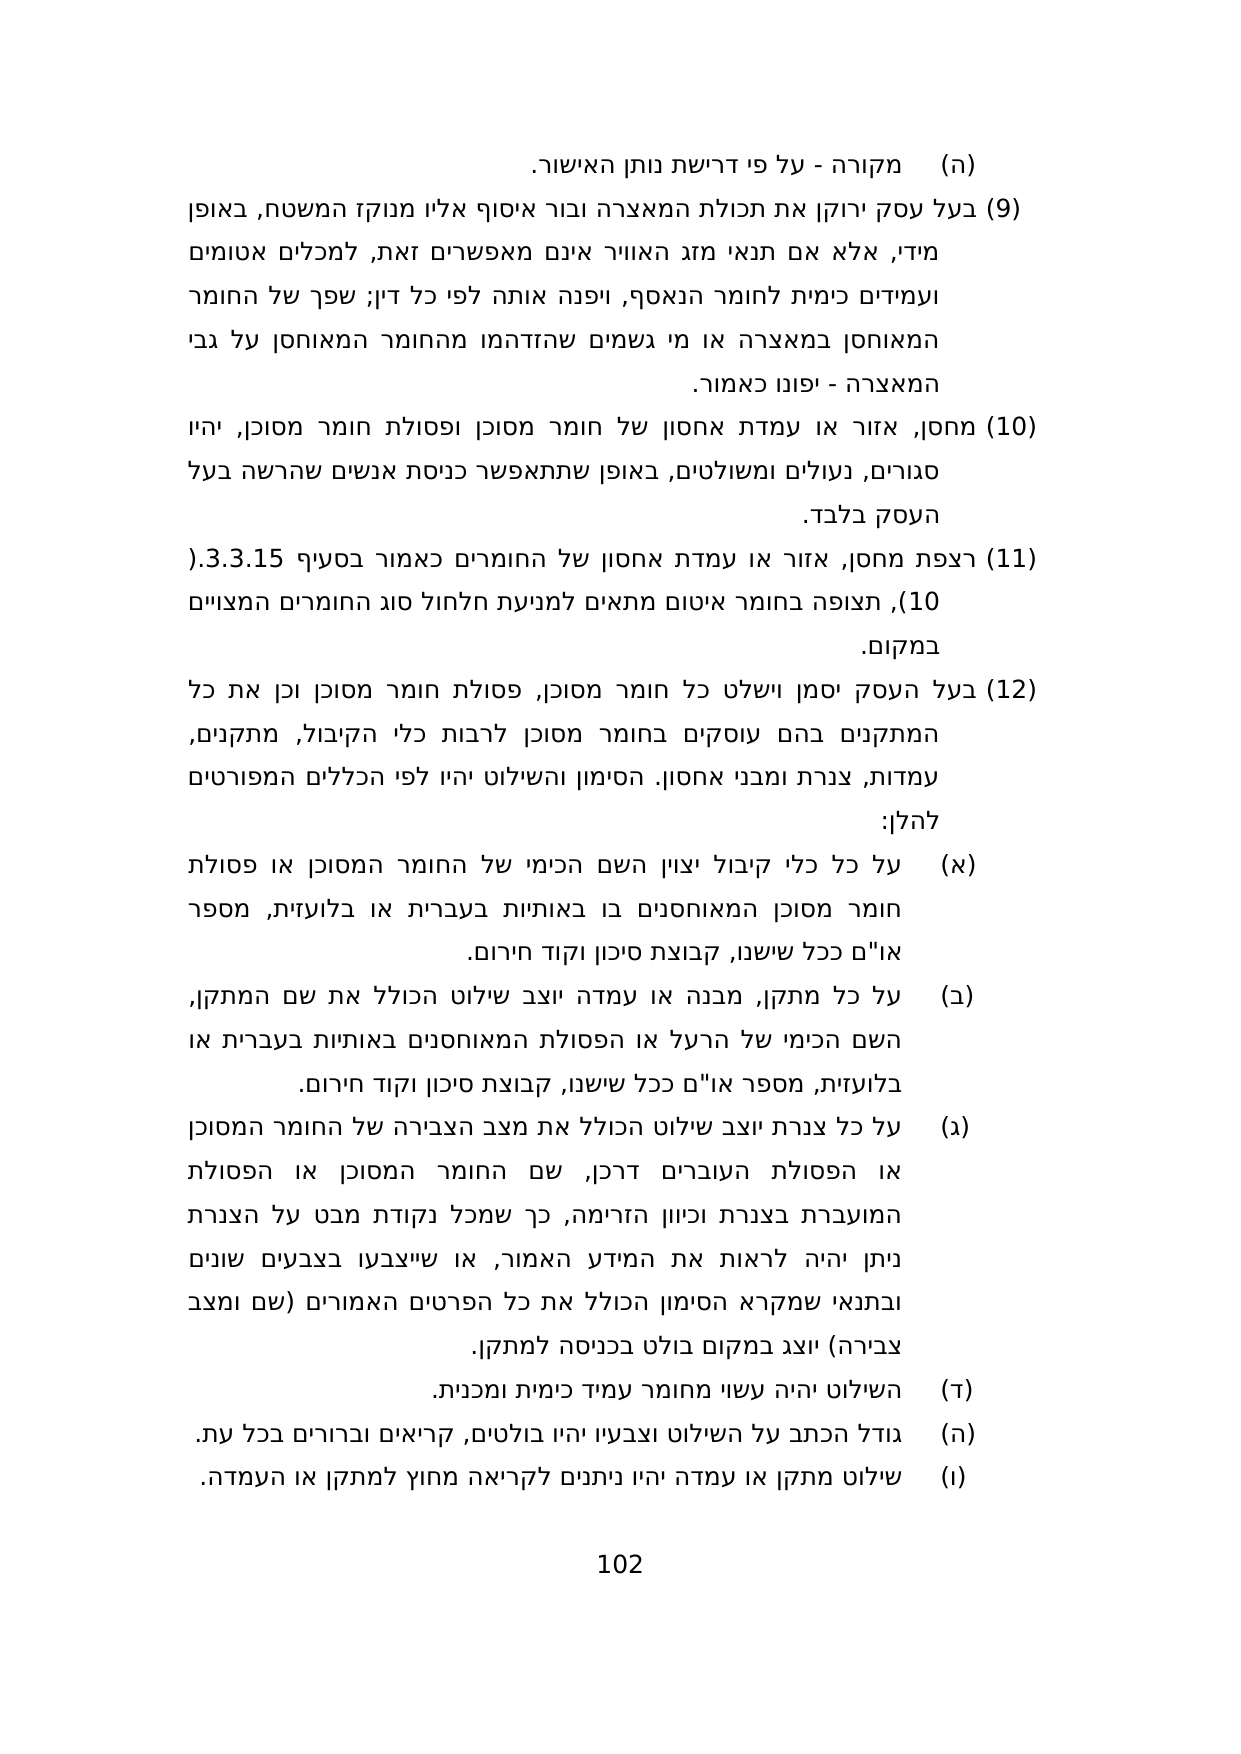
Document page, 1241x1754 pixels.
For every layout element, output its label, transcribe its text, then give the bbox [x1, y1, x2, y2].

list בעל עסק ירוקן את תכולת המאצרה ובור איסוף אליו מנוקז המשטח, באופן מידי, אלא אם תנאי מזג האוויר אינם מאפשרים זאת, למכלים אטומים ועמידים כימית לחומר הנאסף, ויפנה אותה לפי כל דין; שפך של החומר המאוחסן במאצרה או מי גשמים שהזדהמו מהחומר המאוחסן על גבי המאצרה - יפונו כאמור. [187, 194, 978, 398]
list מקורה - על פי דרישת נותן האישור. [187, 150, 940, 179]
list שילוט מתקן או עמדה יהיו ניתנים לקריאה מחוץ למתקן או העמדה. [187, 1462, 940, 1492]
list על כל כלי קיבול יצוין השם הכימי של החומר המסוכן או פסולת חומר מסוכן המאוחסנים בו באותיות בעברית או בלועזית, מספר או"ם ככל שישנו, קבוצת סיכון וקוד חירום. [187, 850, 940, 967]
list על כל מתקן, מבנה או עמדה יוצב שילוט הכולל את שם המתקן, השם הכימי של הרעל או הפסולת המאוחסנים באותיות בעברית או בלועזית, מספר או"ם ככל שישנו, קבוצת סיכון וקוד חירום. [187, 981, 940, 1098]
list בעל העסק יסמן וישלט כל חומר מסוכן, פסולת חומר מסוכן וכן את כל המתקנים בהם עוסקים בחומר מסוכן לרבות כלי הקיבול, מתקנים, עמדות, צנרת ומבני אחסון. הסימון והשילוט יהיו לפי הכללים המפורטים להלן: [187, 675, 978, 835]
list מחסן, אזור או עמדת אחסון של חומר מסוכן ופסולת חומר מסוכן, יהיו סגורים, נעולים ומשולטים, באופן שתתאפשר כניסת אנשים שהרשה בעל העסק בלבד. [187, 412, 978, 529]
list השילוט יהיה עשוי מחומר עמיד כימית ומכנית. [187, 1375, 940, 1404]
list על כל צנרת יוצב שילוט הכולל את מצב הצבירה של החומר המסוכן או הפסולת העוברים דרכן, שם החומר המסוכן או הפסולת המועברת בצנרת וכיוון הזרימה, כך שמכל נקודת מבט על הצנרת ניתן יהיה לראות את המידע האמור, או שייצבעו בצבעים שונים ובתנאי שמקרא הסימון הכולל את כל הפרטים האמורים (שם ומצב צבירה) יוצג במקום בולט בכניסה למתקן. [187, 1112, 940, 1360]
list גודל הכתב על השילוט וצבעיו יהיו בולטים, קריאים וברורים בכל עת. [187, 1419, 940, 1448]
list רצפת מחסן, אזור או עמדת אחסון של החומרים כאמור בסעיף 3.3.15.(10), תצופה בחומר איטום מתאים למניעת חלחול סוג החומרים המצויים במקום. [187, 544, 978, 660]
